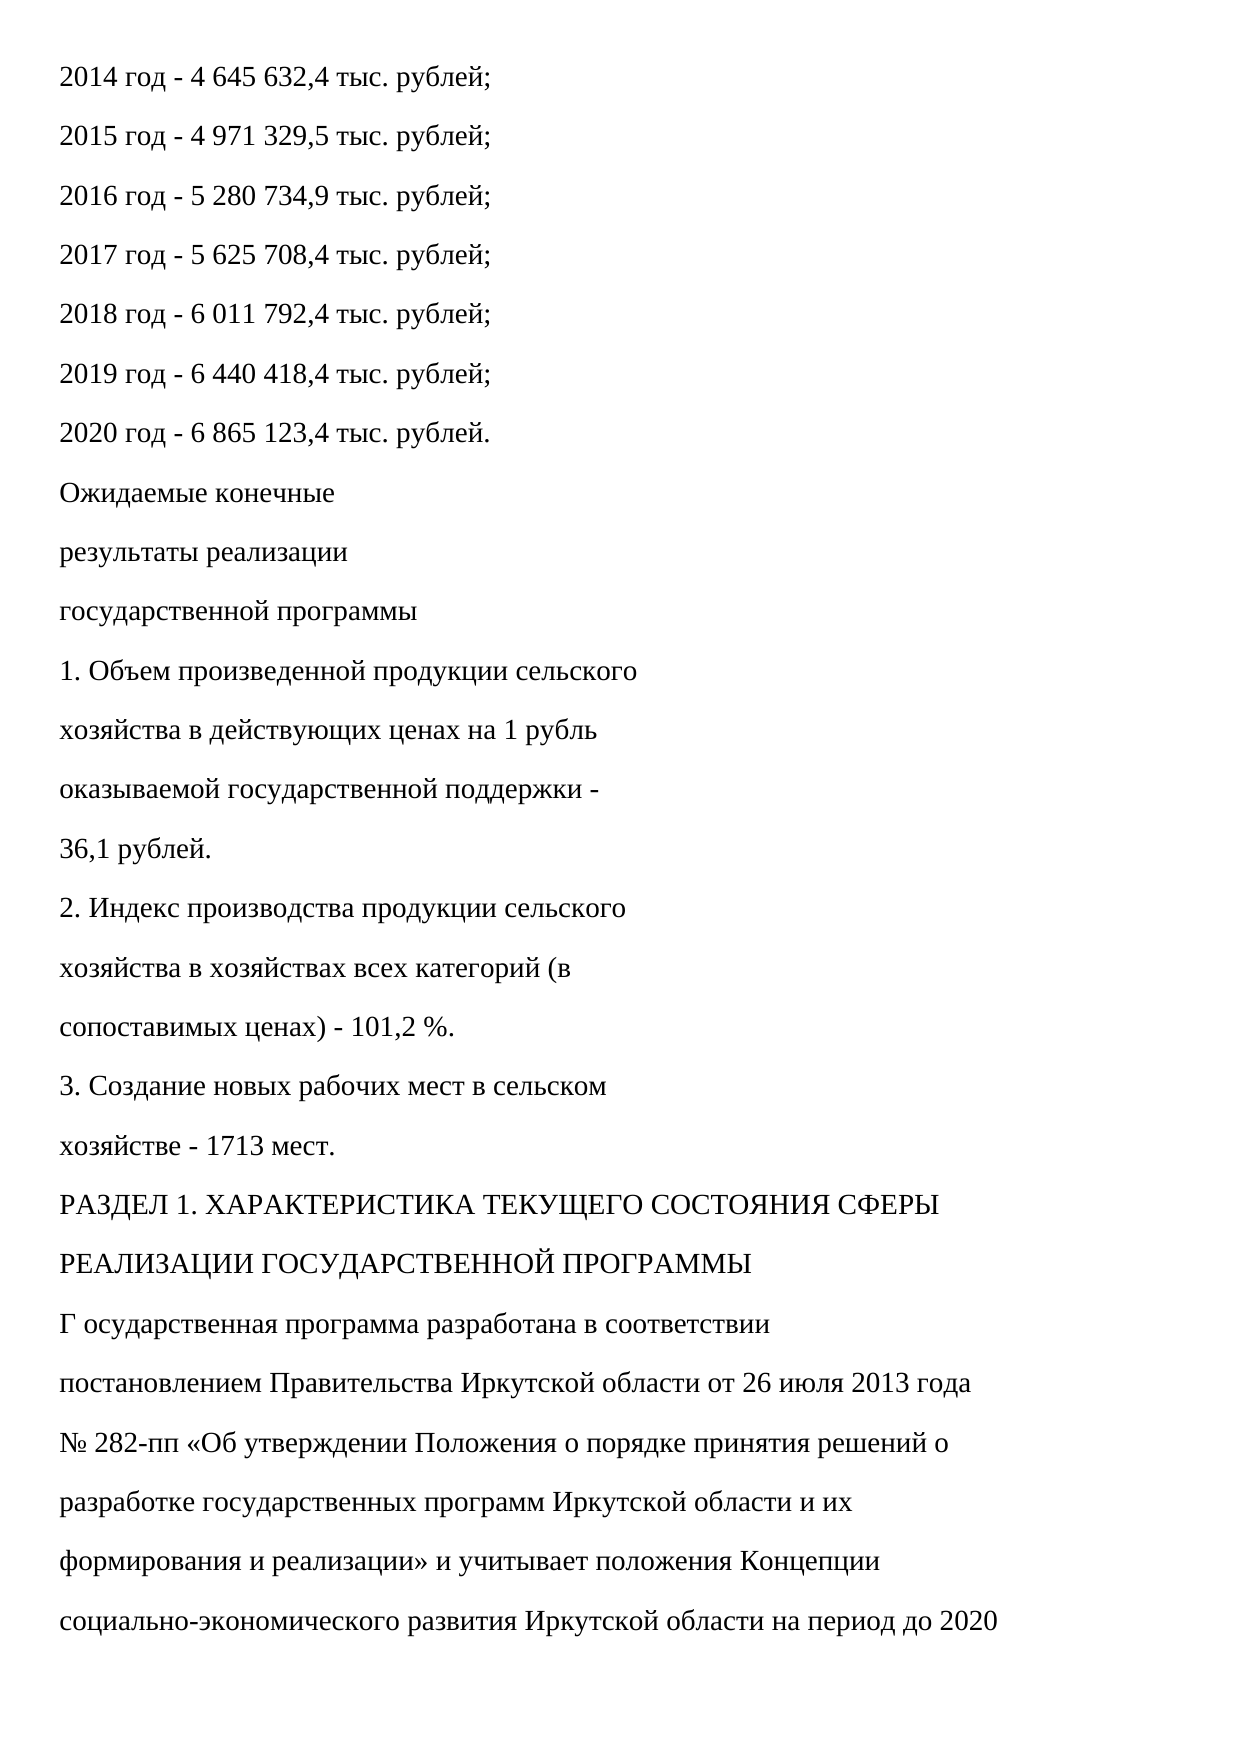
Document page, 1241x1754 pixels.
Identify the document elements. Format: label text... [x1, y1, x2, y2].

text 2017 год - 5 625 708,4 тыс. рублей; [59, 237, 1181, 271]
text хозяйства в хозяйствах всех категорий (в [59, 950, 1181, 983]
text хозяйстве - 1713 мест. [59, 1128, 1181, 1161]
text социально-экономического развития Иркутской области на период до 2020 [59, 1603, 1181, 1636]
text Г осударственная программа разработана в соответствии [59, 1306, 1181, 1339]
text 2020 год - 6 865 123,4 тыс. рублей. [59, 415, 1181, 449]
text формирования и реализации» и учитывает положения Концепции [59, 1543, 1181, 1577]
text государственной программы [59, 593, 1181, 627]
text 2014 год - 4 645 632,4 тыс. рублей; [59, 59, 1181, 93]
text оказываемой государственной поддержки - [59, 772, 1181, 805]
text 2. Индекс производства продукции сельского [59, 890, 1181, 924]
text результаты реализации [59, 534, 1181, 568]
text № 282-пп «Об утверждении Положения о порядке принятия решений о [59, 1425, 1181, 1458]
text 2015 год - 4 971 329,5 тыс. рублей; [59, 118, 1181, 152]
text 1. Объем произведенной продукции сельского [59, 653, 1181, 686]
text разработке государственных программ Иркутской области и их [59, 1484, 1181, 1518]
text РЕАЛИЗАЦИИ ГОСУДАРСТВЕННОЙ ПРОГРАММЫ [59, 1247, 1181, 1280]
text сопоставимых ценах) - 101,2 %. [59, 1009, 1181, 1043]
text Ожидаемые конечные [59, 475, 1181, 508]
text 2019 год - 6 440 418,4 тыс. рублей; [59, 356, 1181, 389]
text 3. Создание новых рабочих мест в сельском [59, 1068, 1181, 1102]
text 2016 год - 5 280 734,9 тыс. рублей; [59, 178, 1181, 211]
text РАЗДЕЛ 1. ХАРАКТЕРИСТИКА ТЕКУЩЕГО СОСТОЯНИЯ СФЕРЫ [59, 1187, 1181, 1221]
text 36,1 рублей. [59, 831, 1181, 864]
text 2018 год - 6 011 792,4 тыс. рублей; [59, 297, 1181, 330]
text хозяйства в действующих ценах на 1 рубль [59, 712, 1181, 746]
text постановлением Правительства Иркутской области от 26 июля 2013 года [59, 1365, 1181, 1399]
